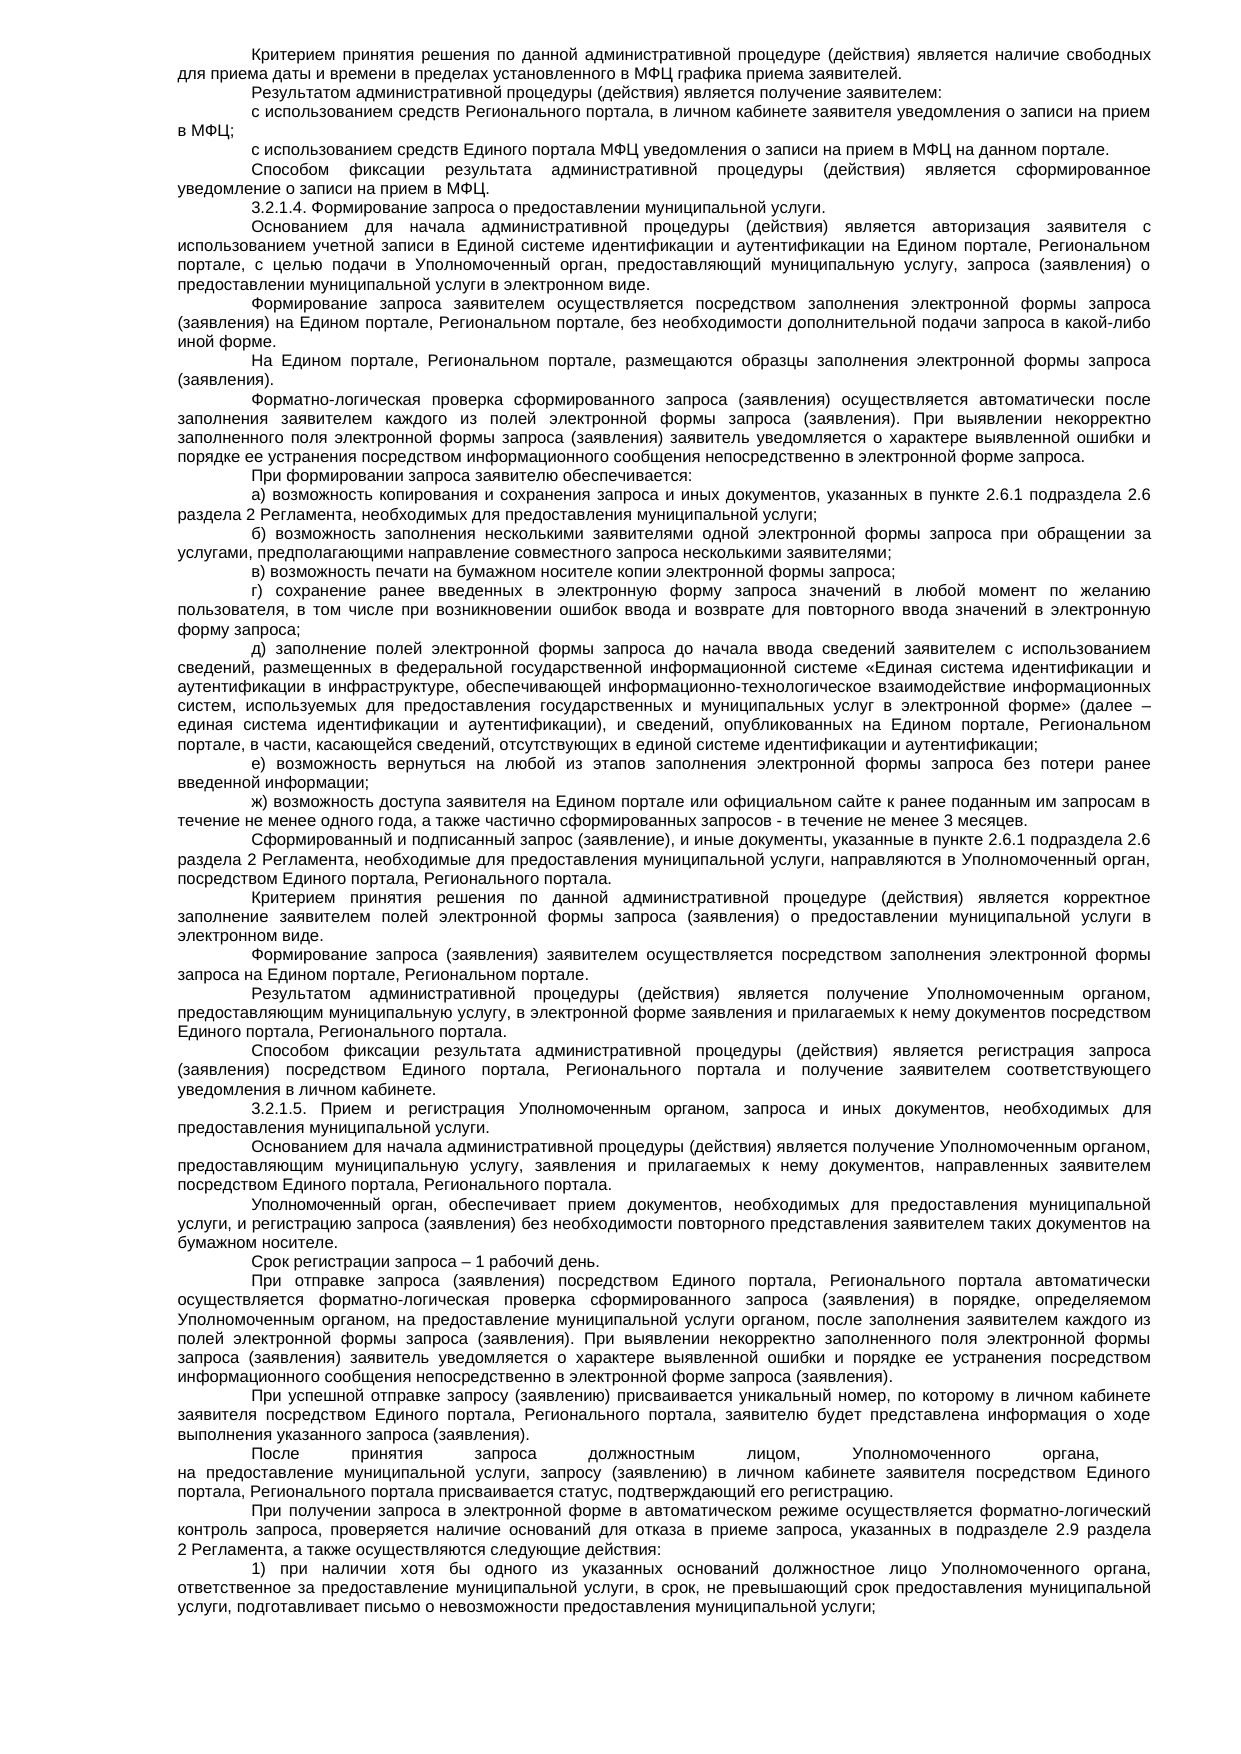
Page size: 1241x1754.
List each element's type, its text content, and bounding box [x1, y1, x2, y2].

text После принятия запроса должностным лицом, Уполномоченного органа, на предоставление муниципальной услуги, запросу (заявлению) в личном кабинете заявителя посредством Единого портала, Регионального портала присваивается статус, подтверждающий его регистрацию. [177, 1443, 1152, 1501]
text Способом фиксации результата административной процедуры (действия) является сформированное уведомление о записи на прием в МФЦ. [177, 159, 1152, 198]
text 3.2.1.5. Прием и регистрация Уполномоченным органом, запроса и иных документов, необходимых для предоставления муниципальной услуги. [177, 1098, 1152, 1137]
text а) возможность копирования и сохранения запроса и иных документов, указанных в пункте 2.6.1 подраздела 2.6 раздела 2 Регламента, необходимых для предоставления муниципальной услуги; [177, 485, 1152, 523]
text 3.2.1.4. Формирование запроса о предоставлении муниципальной услуги. [177, 198, 1152, 217]
text При формировании запроса заявителю обеспечивается: [177, 466, 1152, 485]
text Основанием для начала административной процедуры (действия) является получение Уполномоченным органом, предоставляющим муниципальную услугу, заявления и прилагаемых к нему документов, направленных заявителем посредством Единого портала, Регионального портала. [177, 1137, 1152, 1194]
text Критерием принятия решения по данной административной процедуре (действия) является наличие свободных для приема даты и времени в пределах установленного в МФЦ графика приема заявителей. [177, 44, 1152, 83]
text Критерием принятия решения по данной административной процедуре (действия) является корректное заполнение заявителем полей электронной формы запроса (заявления) о предоставлении муниципальной услуги в электронном виде. [177, 888, 1152, 945]
text Результатом административной процедуры (действия) является получение заявителем: [177, 83, 1152, 102]
text При получении запроса в электронной форме в автоматическом режиме осуществляется форматно-логический контроль запроса, проверяется наличие оснований для отказа в приеме запроса, указанных в подразделе 2.9 раздела 2 Регламента, а также осуществляются следующие действия: [177, 1501, 1152, 1558]
text При отправке запроса (заявления) посредством Единого портала, Регионального портала автоматически осуществляется форматно-логическая проверка сформированного запроса (заявления) в порядке, определяемом Уполномоченным органом, на предоставление муниципальной услуги органом, после заполнения заявителем каждого из полей электронной формы запроса (заявления). При выявлении некорректно заполненного поля электронной формы запроса (заявления) заявитель уведомляется о характере выявленной ошибки и порядке ее устранения посредством информационного сообщения непосредственно в электронной форме запроса (заявления). [177, 1271, 1152, 1386]
text Срок регистрации запроса – 1 рабочий день. [177, 1252, 1152, 1271]
text с использованием средств Регионального портала, в личном кабинете заявителя уведомления о записи на прием в МФЦ; [177, 102, 1152, 140]
text Форматно-логическая проверка сформированного запроса (заявления) осуществляется автоматически после заполнения заявителем каждого из полей электронной формы запроса (заявления). При выявлении некорректно заполненного поля электронной формы запроса (заявления) заявитель уведомляется о характере выявленной ошибки и порядке ее устранения посредством информационного сообщения непосредственно в электронной форме запроса. [177, 389, 1152, 466]
text Уполномоченный орган, обеспечивает прием документов, необходимых для предоставления муниципальной услуги, и регистрацию запроса (заявления) без необходимости повторного представления заявителем таких документов на бумажном носителе. [177, 1194, 1152, 1252]
text Формирование запроса заявителем осуществляется посредством заполнения электронной формы запроса (заявления) на Едином портале, Региональном портале, без необходимости дополнительной подачи запроса в какой-либо иной форме. [177, 293, 1152, 351]
text Сформированный и подписанный запрос (заявление), и иные документы, указанные в пункте 2.6.1 подраздела 2.6 раздела 2 Регламента, необходимые для предоставления муниципальной услуги, направляются в Уполномоченный орган, посредством Единого портала, Регионального портала. [177, 830, 1152, 888]
text е) возможность вернуться на любой из этапов заполнения электронной формы запроса без потери ранее введенной информации; [177, 753, 1152, 792]
text 1) при наличии хотя бы одного из указанных оснований должностное лицо Уполномоченного органа, ответственное за предоставление муниципальной услуги, в срок, не превышающий срок предоставления муниципальной услуги, подготавливает письмо о невозможности предоставления муниципальной услуги; [177, 1558, 1152, 1616]
text Формирование запроса (заявления) заявителем осуществляется посредством заполнения электронной формы запроса на Едином портале, Региональном портале. [177, 945, 1152, 983]
text с использованием средств Единого портала МФЦ уведомления о записи на прием в МФЦ на данном портале. [177, 140, 1152, 159]
text ж) возможность доступа заявителя на Едином портале или официальном сайте к ранее поданным им запросам в течение не менее одного года, а также частично сформированных запросов - в течение не менее 3 месяцев. [177, 792, 1152, 830]
text При успешной отправке запросу (заявлению) присваивается уникальный номер, по которому в личном кабинете заявителя посредством Единого портала, Регионального портала, заявителю будет представлена информация о ходе выполнения указанного запроса (заявления). [177, 1386, 1152, 1443]
text б) возможность заполнения несколькими заявителями одной электронной формы запроса при обращении за услугами, предполагающими направление совместного запроса несколькими заявителями; [177, 523, 1152, 562]
text г) сохранение ранее введенных в электронную форму запроса значений в любой момент по желанию пользователя, в том числе при возникновении ошибок ввода и возврате для повторного ввода значений в электронную форму запроса; [177, 581, 1152, 638]
text На Едином портале, Региональном портале, размещаются образцы заполнения электронной формы запроса (заявления). [177, 351, 1152, 389]
text д) заполнение полей электронной формы запроса до начала ввода сведений заявителем с использованием сведений, размещенных в федеральной государственной информационной системе «Единая система идентификации и аутентификации в инфраструктуре, обеспечивающей информационно-технологическое взаимодействие информационных систем, используемых для предоставления государственных и муниципальных услуг в электронной форме» (далее – единая система идентификации и аутентификации), и сведений, опубликованных на Едином портале, Региональном портале, в части, касающейся сведений, отсутствующих в единой системе идентификации и аутентификации; [177, 638, 1152, 753]
text Результатом административной процедуры (действия) является получение Уполномоченным органом, предоставляющим муниципальную услугу, в электронной форме заявления и прилагаемых к нему документов посредством Единого портала, Регионального портала. [177, 983, 1152, 1041]
text Основанием для начала административной процедуры (действия) является авторизация заявителя с использованием учетной записи в Единой системе идентификации и аутентификации на Едином портале, Региональном портале, с целью подачи в Уполномоченный орган, предоставляющий муниципальную услугу, запроса (заявления) о предоставлении муниципальной услуги в электронном виде. [177, 217, 1152, 293]
text Способом фиксации результата административной процедуры (действия) является регистрация запроса (заявления) посредством Единого портала, Регионального портала и получение заявителем соответствующего уведомления в личном кабинете. [177, 1041, 1152, 1098]
text в) возможность печати на бумажном носителе копии электронной формы запроса; [177, 562, 1152, 581]
